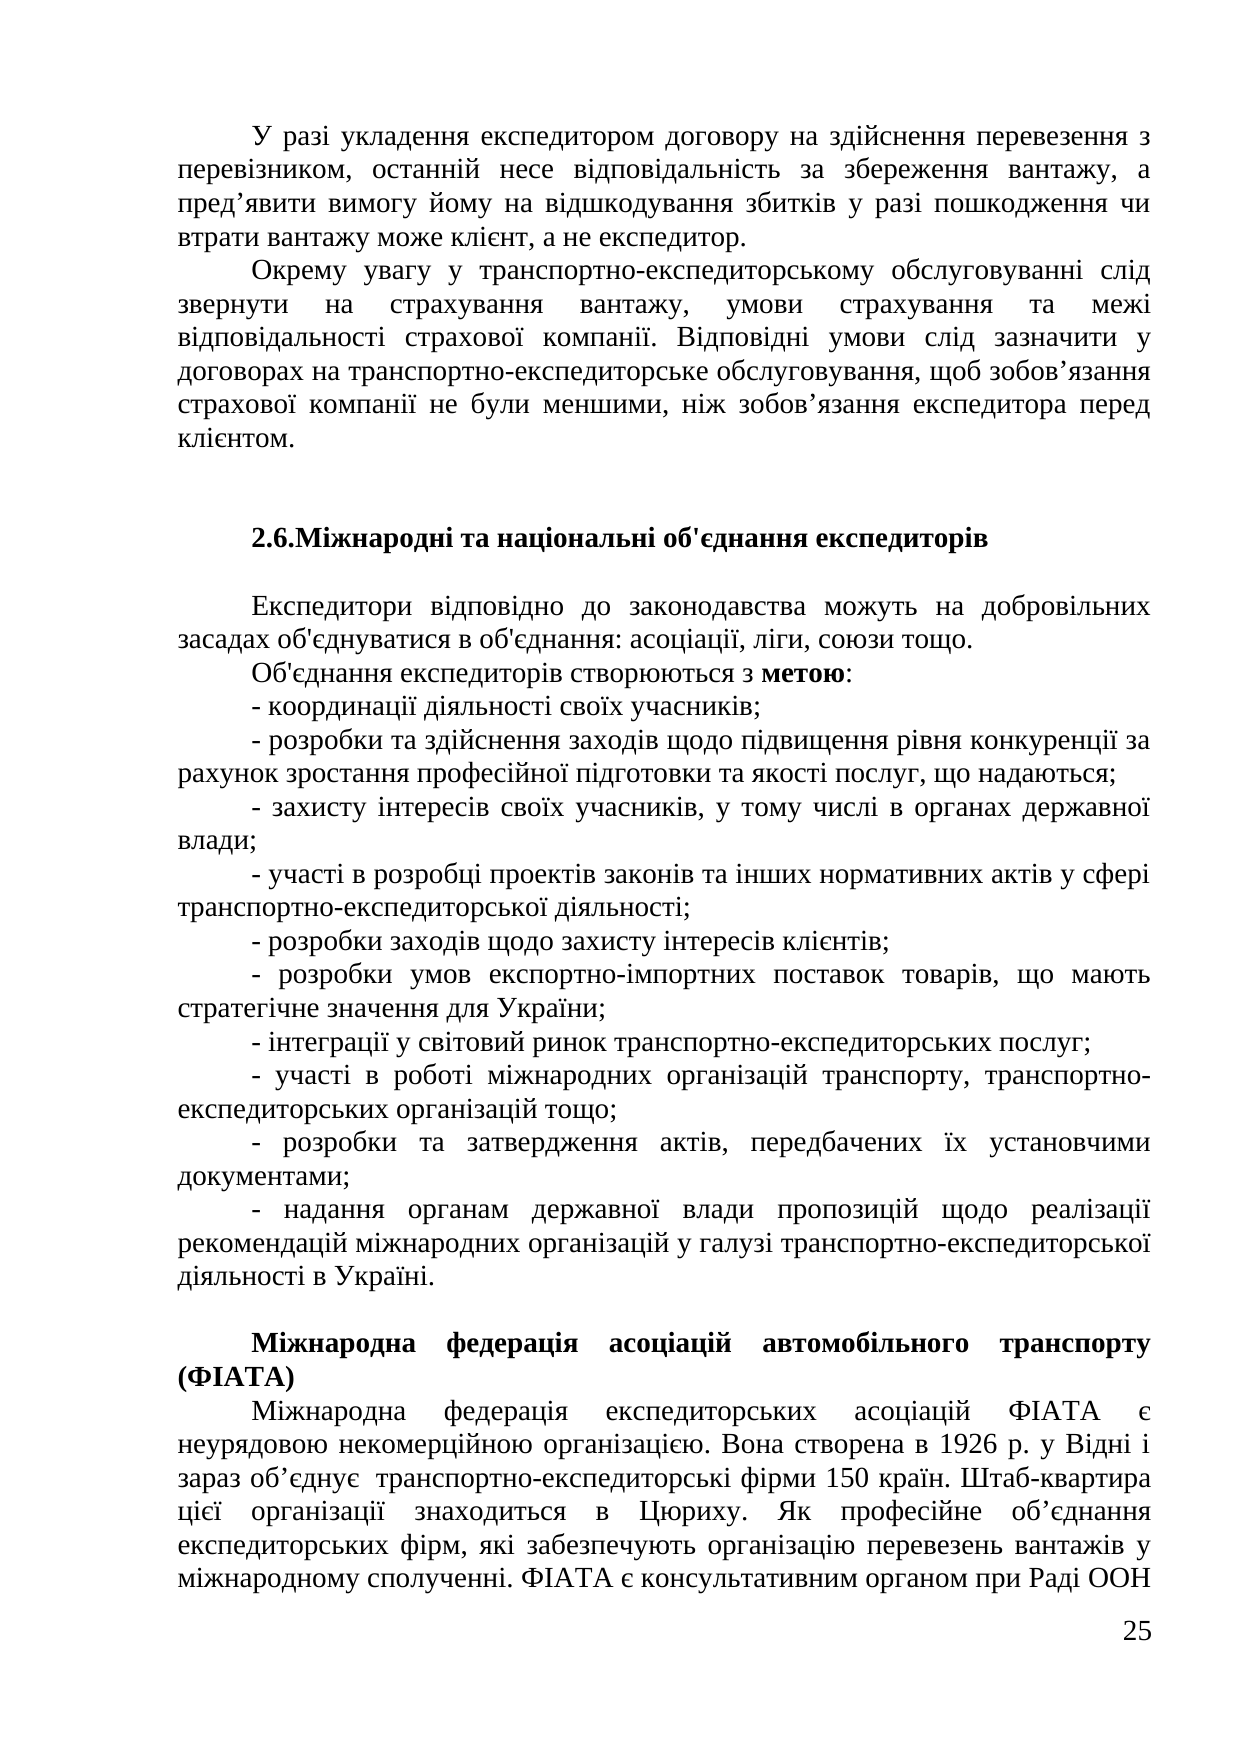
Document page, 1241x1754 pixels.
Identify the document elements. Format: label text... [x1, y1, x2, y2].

text У разі укладення експедитором договору на здійснення перевезення з перевізником, останній несе відповідальність за збереження вантажу, а пред’явити вимогу йому на відшкодування збитків у разі пошкодження чи втрати вантажу може клієнт, а не експедитор. [177, 118, 1152, 252]
text - надання органам державної влади пропозицій щодо реалізації рекомендацій міжнародних організацій у галузі транспортно-експедиторської діяльності в Україні. [177, 1191, 1152, 1292]
text Окрему увагу у транспортно-експедиторському обслуговуванні слід звернути на страхування вантажу, умови страхування та межі відповідальності страхової компанії. Відповідні умови слід зазначити у договорах на транспортно-експедиторське обслуговування, щоб зобов’язання страхової компанії не були меншими, ніж зобов’язання експедитора перед клієнтом. [177, 252, 1152, 453]
text - участі в роботі міжнародних організацій транспорту, транспортно-експедиторських організацій тощо; [177, 1057, 1152, 1124]
text Експедитори відповідно до законодавства можуть на добровільних засадах об'єднуватися в об'єднання: асоціації, ліги, союзи тощо. [177, 588, 1152, 655]
text - координації діяльності своїх учасників; [177, 688, 1152, 722]
text - інтеграції у світовий ринок транспортно-експедиторських послуг; [177, 1024, 1152, 1057]
text - розробки умов експортно-імпортних поставок товарів, що мають стратегічне значення для України; [177, 957, 1152, 1024]
text 2.6.Міжнародні та національні об'єднання експедиторів [177, 521, 1152, 554]
text Міжнародна федерація асоціацій автомобільного транспорту (ФІАТА) [177, 1326, 1152, 1393]
text - розробки та здійснення заходів щодо підвищення рівня конкуренції за рахунок зростання професійної підготовки та якості послуг, що надаються; [177, 722, 1152, 789]
text - участі в розробці проектів законів та інших нормативних актів у сфері транспортно-експедиторської діяльності; [177, 856, 1152, 923]
text - захисту інтересів своїх учасників, у тому числі в органах державної влади; [177, 789, 1152, 856]
text Об'єднання експедиторів створюються з метою: [177, 655, 1152, 688]
text - розробки та затвердження актів, передбачених їх установчими документами; [177, 1124, 1152, 1191]
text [177, 1393, 1152, 1594]
text - розробки заходів щодо захисту інтересів клієнтів; [177, 923, 1152, 957]
